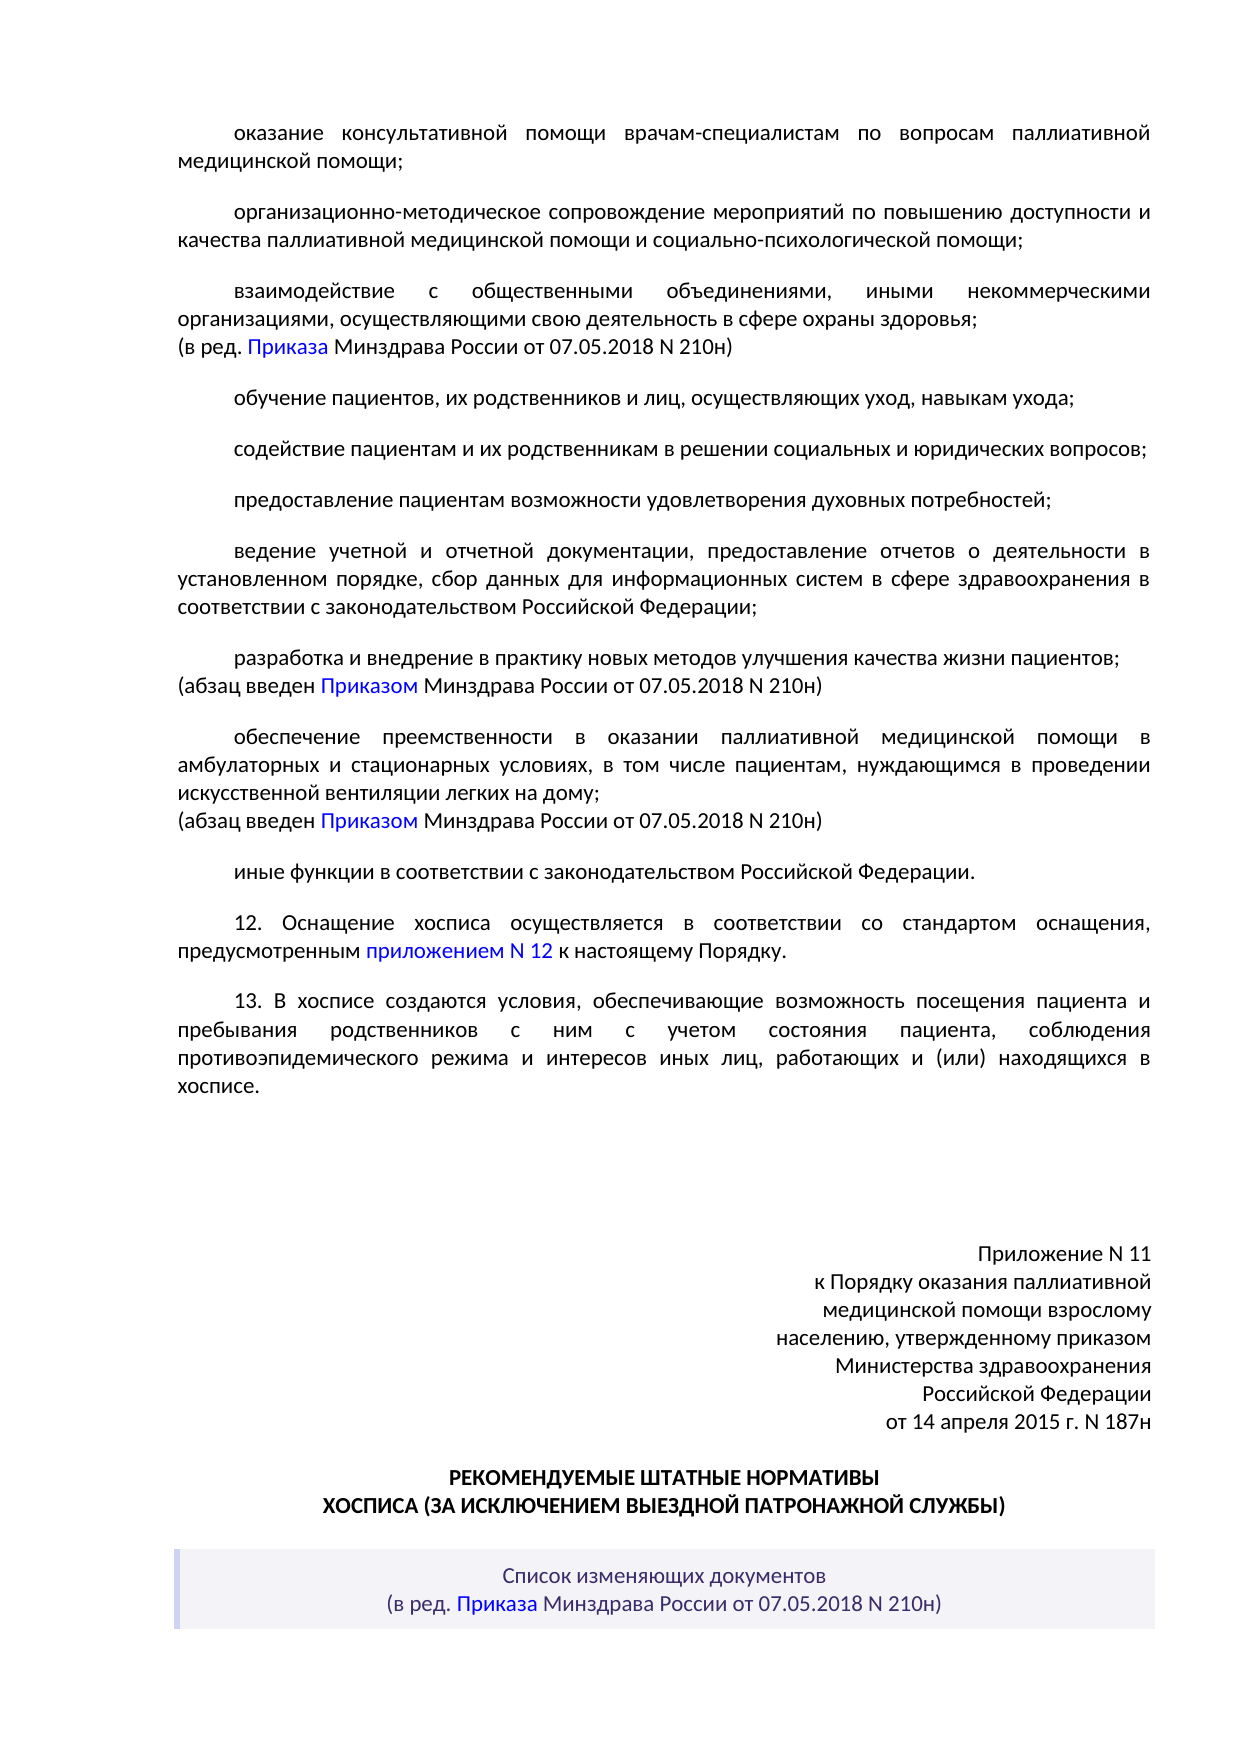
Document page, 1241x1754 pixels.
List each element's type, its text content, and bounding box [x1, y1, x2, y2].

text разработка и внедрение в практику новых методов улучшения качества жизни пациентов; [177, 643, 1152, 671]
text обучение пациентов, их родственников и лиц, осуществляющих уход, навыкам ухода; [177, 383, 1152, 411]
text 12. Оснащение хосписа осуществляется в соответствии со стандартом оснащения, предусмотренным приложением N 12 к настоящему Порядку. [177, 908, 1152, 964]
title ХОСПИСА (ЗА ИСКЛЮЧЕНИЕМ ВЫЕЗДНОЙ ПАТРОНАЖНОЙ СЛУЖБЫ) [177, 1491, 1152, 1519]
text взаимодействие с общественными объединениями, иными некоммерческими организациями, осуществляющими свою деятельность в сфере охраны здоровья; [177, 276, 1152, 332]
table_header Список изменяющих документов (в ред. Приказа Минздрава России от 07.05.2018 N 210н) [180, 1549, 1149, 1629]
text Российской Федерации [177, 1379, 1152, 1407]
text к Порядку оказания паллиативной [177, 1267, 1152, 1295]
text (абзац введен Приказом Минздрава России от 07.05.2018 N 210н) [177, 671, 1152, 699]
text организационно-методическое сопровождение мероприятий по повышению доступности и качества паллиативной медицинской помощи и социально-психологической помощи; [177, 197, 1152, 253]
text обеспечение преемственности в оказании паллиативной медицинской помощи в амбулаторных и стационарных условиях, в том числе пациентам, нуждающимся в проведении искусственной вентиляции легких на дому; [177, 722, 1152, 806]
text предоставление пациентам возможности удовлетворения духовных потребностей; [177, 485, 1152, 513]
text ведение учетной и отчетной документации, предоставление отчетов о деятельности в установленном порядке, сбор данных для информационных систем в сфере здравоохранения в соответствии с законодательством Российской Федерации; [177, 536, 1152, 620]
text Приложение N 11 [177, 1239, 1152, 1267]
text иные функции в соответствии с законодательством Российской Федерации. [177, 857, 1152, 885]
text (абзац введен Приказом Минздрава России от 07.05.2018 N 210н) [177, 806, 1152, 834]
text населению, утвержденному приказом [177, 1323, 1152, 1351]
title РЕКОМЕНДУЕМЫЕ ШТАТНЫЕ НОРМАТИВЫ [177, 1463, 1152, 1491]
text медицинской помощи взрослому [177, 1295, 1152, 1323]
text (в ред. Приказа Минздрава России от 07.05.2018 N 210н) [177, 332, 1152, 360]
text от 14 апреля 2015 г. N 187н [177, 1407, 1152, 1435]
text оказание консультативной помощи врачам-специалистам по вопросам паллиативной медицинской помощи; [177, 118, 1152, 174]
text Министерства здравоохранения [177, 1351, 1152, 1379]
text 13. В хосписе создаются условия, обеспечивающие возможность посещения пациента и пребывания родственников с ним с учетом состояния пациента, соблюдения противоэпидемического режима и интересов иных лиц, работающих и (или) находящихся в хосписе. [177, 987, 1152, 1099]
text содействие пациентам и их родственникам в решении социальных и юридических вопросов; [177, 434, 1152, 462]
